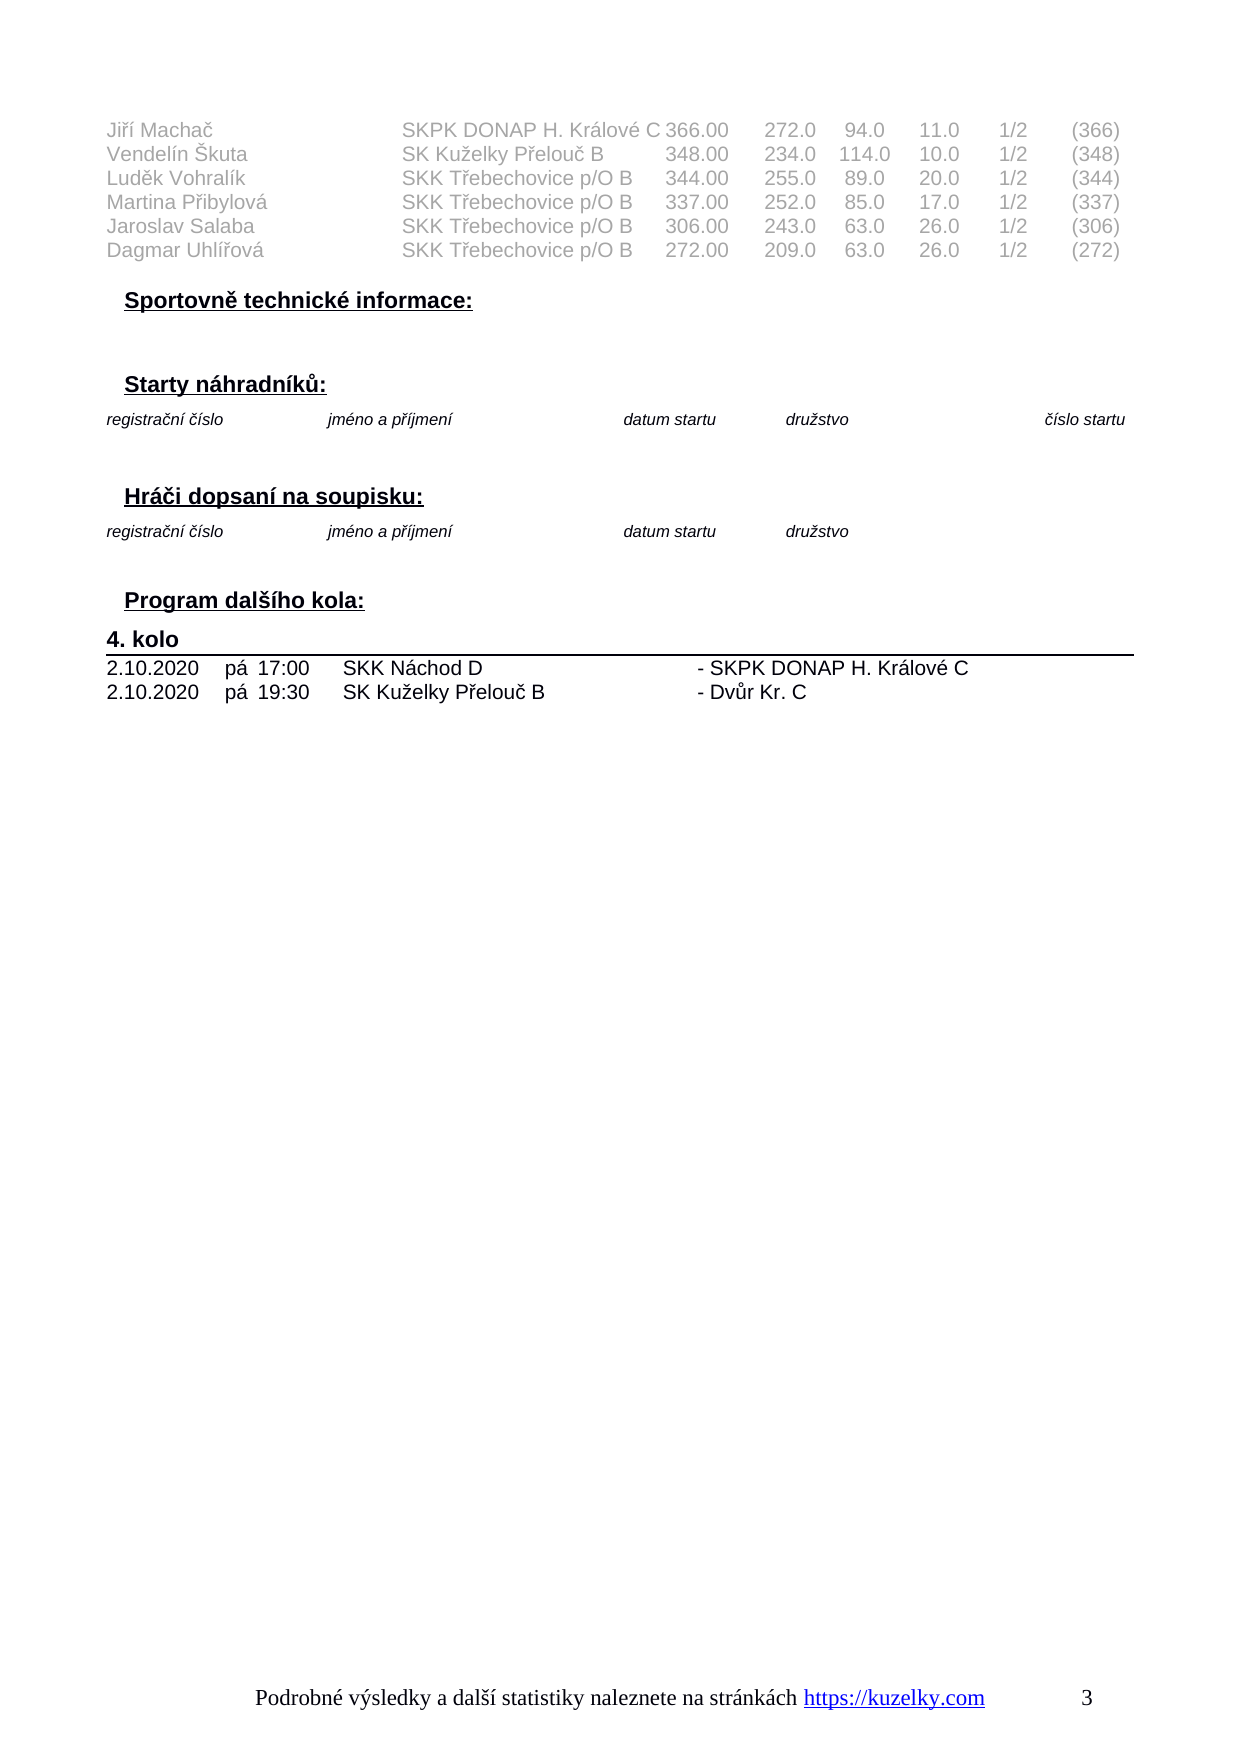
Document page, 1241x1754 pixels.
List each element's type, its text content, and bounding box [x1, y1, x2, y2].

text Dagmar Uhlířová SKK Třebechovice p/O B 272.00 209.0 63.0 26.0 1/2 (272) [106, 238, 1134, 262]
text 4. kolo [106, 626, 1134, 654]
text Jaroslav Salaba SKK Třebechovice p/O B 306.00 243.0 63.0 26.0 1/2 (306) [106, 214, 1134, 238]
subtitle Hráči dopsaní na soupisku: [124, 454, 1140, 509]
text registrační číslo jméno a příjmení datum startu družstvo [106, 521, 1134, 541]
text Luděk Vohralík SKK Třebechovice p/O B 344.00 255.0 89.0 20.0 1/2 (344) [106, 166, 1134, 190]
subtitle Program dalšího kola: [124, 587, 1140, 613]
text registrační číslo jméno a příjmení datum startu družstvo číslo startu [106, 410, 1134, 429]
text Martina Přibylová SKK Třebechovice p/O B 337.00 252.0 85.0 17.0 1/2 (337) [106, 190, 1134, 214]
text 2.10.2020 pá 17:00 SKK Náchod D - SKPK DONAP H. Králové C [106, 656, 1134, 679]
text 2.10.2020 pá 19:30 SK Kuželky Přelouč B - Dvůr Kr. C [106, 679, 1134, 703]
text Jiří Machač SKPK DONAP H. Králové C 366.00 272.0 94.0 11.0 1/2 (366) [106, 118, 1134, 142]
subtitle Starty náhradníků: [124, 371, 1140, 397]
subtitle Sportovně technické informace: [124, 287, 1140, 313]
text Vendelín Škuta SK Kuželky Přelouč B 348.00 234.0 114.0 10.0 1/2 (348) [106, 142, 1134, 166]
